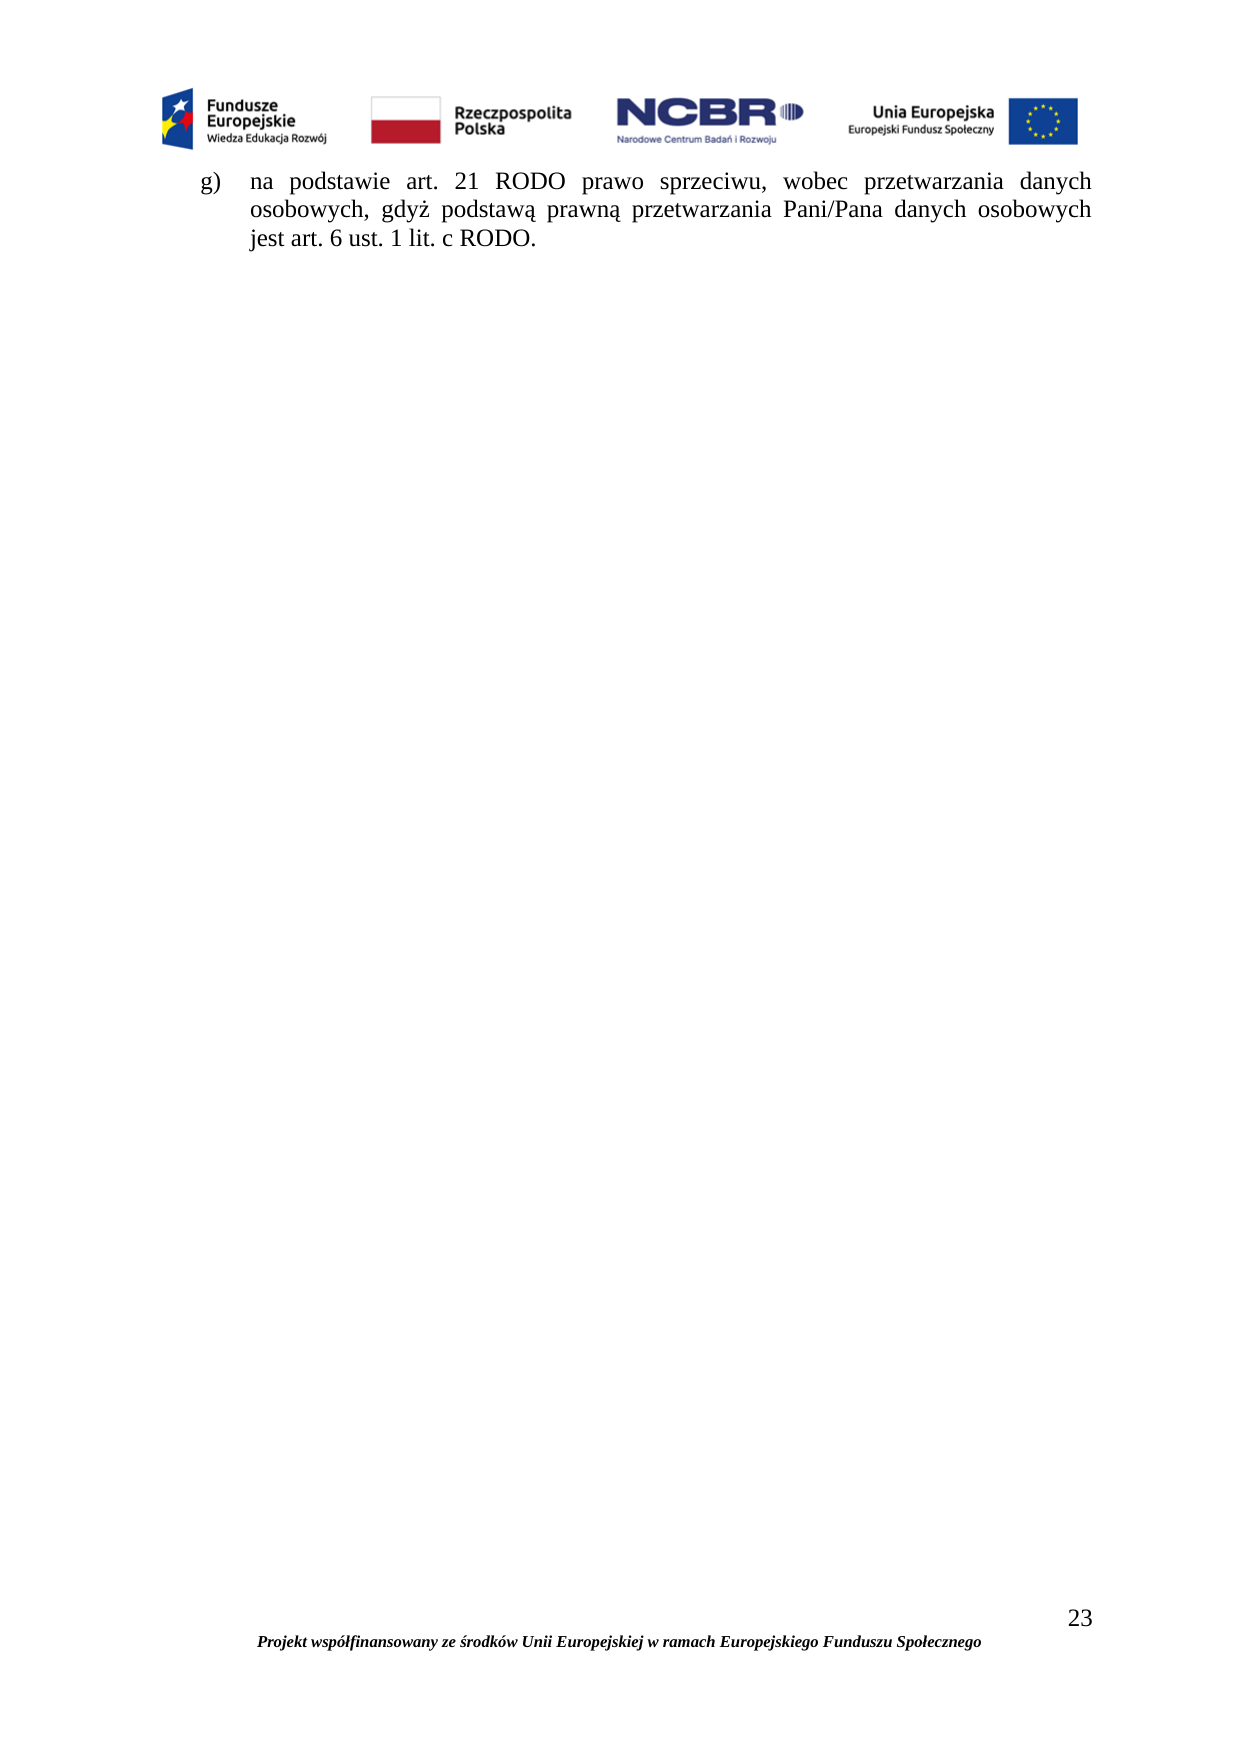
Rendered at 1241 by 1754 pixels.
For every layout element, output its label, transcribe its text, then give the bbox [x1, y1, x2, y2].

picture [147, 73, 1093, 166]
list na podstawie art. 21 RODO prawo sprzeciwu, wobec przetwarzania danych osobowych, gdyż podstawą prawną przetwarzania Pani/Pana danych osobowych jest art. 6 ust. 1 lit. c RODO. [200, 166, 1092, 252]
